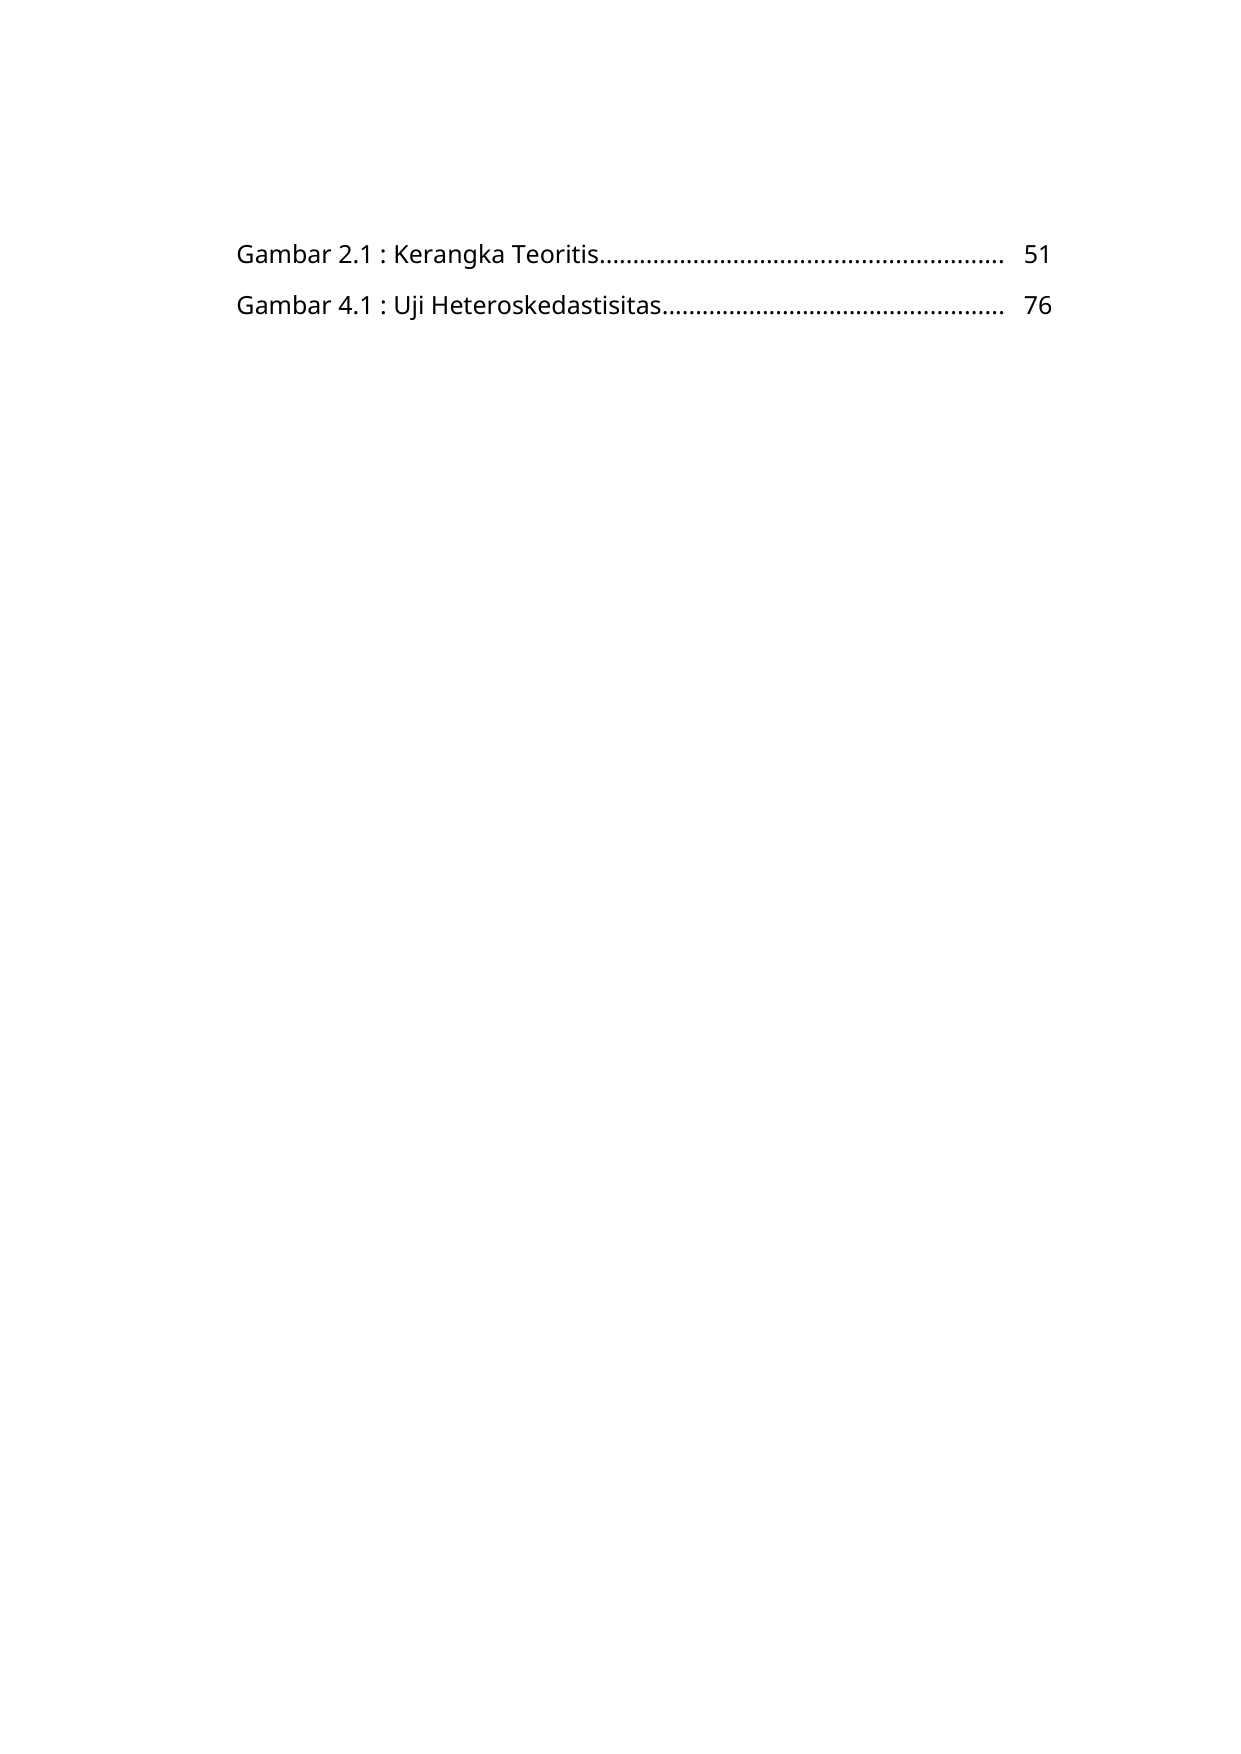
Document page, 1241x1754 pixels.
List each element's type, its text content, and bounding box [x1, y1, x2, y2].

title Gambar 4.1 : Uji Heteroskedastisitas 76 [236, 287, 1063, 321]
title Gambar 2.1 : Kerangka Teoritis 51 [236, 236, 1063, 270]
